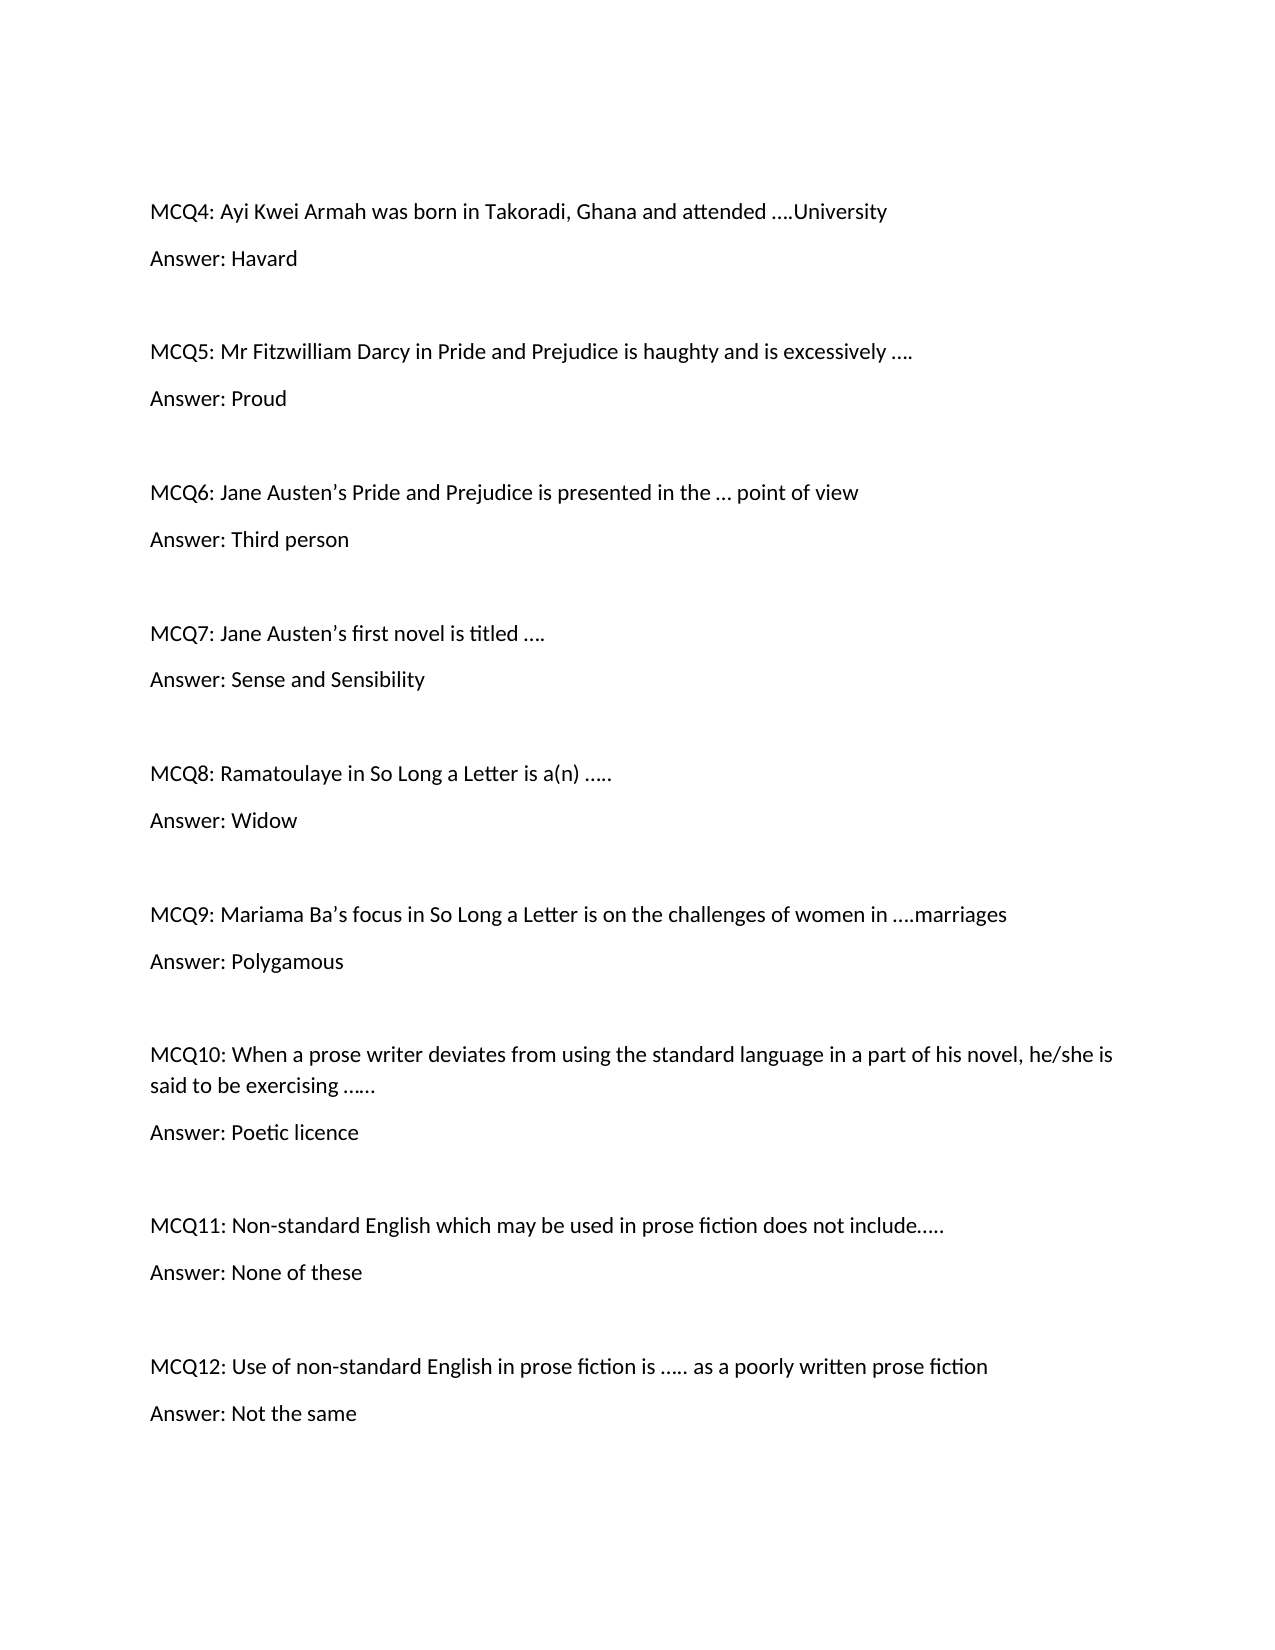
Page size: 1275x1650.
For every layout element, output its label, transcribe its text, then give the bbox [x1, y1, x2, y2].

text Answer: Proud [150, 384, 1125, 412]
text MCQ7: Jane Austen’s first novel is titled …. [150, 619, 1125, 647]
text MCQ9: Mariama Ba’s focus in So Long a Letter is on the challenges of women in ….marriages [150, 900, 1125, 928]
text Answer: Havard [150, 244, 1125, 272]
text MCQ12: Use of non-standard English in prose fiction is ….. as a poorly written prose fiction [150, 1352, 1125, 1380]
text MCQ8: Ramatoulaye in So Long a Letter is a(n) ….. [150, 759, 1125, 787]
text Answer: Polygamous [150, 947, 1125, 975]
text Answer: Sense and Sensibility [150, 666, 1125, 694]
text Answer: Third person [150, 525, 1125, 553]
text MCQ10: When a prose writer deviates from using the standard language in a part of his novel, he/she is said to be exercising …… [150, 1041, 1125, 1099]
text MCQ6: Jane Austen’s Pride and Prejudice is presented in the … point of view [150, 478, 1125, 506]
text MCQ11: Non-standard English which may be used in prose fiction does not include….. [150, 1211, 1125, 1239]
text Answer: Widow [150, 806, 1125, 834]
text Answer: Not the same [150, 1399, 1125, 1427]
text Answer: None of these [150, 1258, 1125, 1286]
text MCQ4: Ayi Kwei Armah was born in Takoradi, Ghana and attended ….University [150, 197, 1125, 225]
text Answer: Poetic licence [150, 1118, 1125, 1146]
text MCQ5: Mr Fitzwilliam Darcy in Pride and Prejudice is haughty and is excessively …. [150, 337, 1125, 366]
